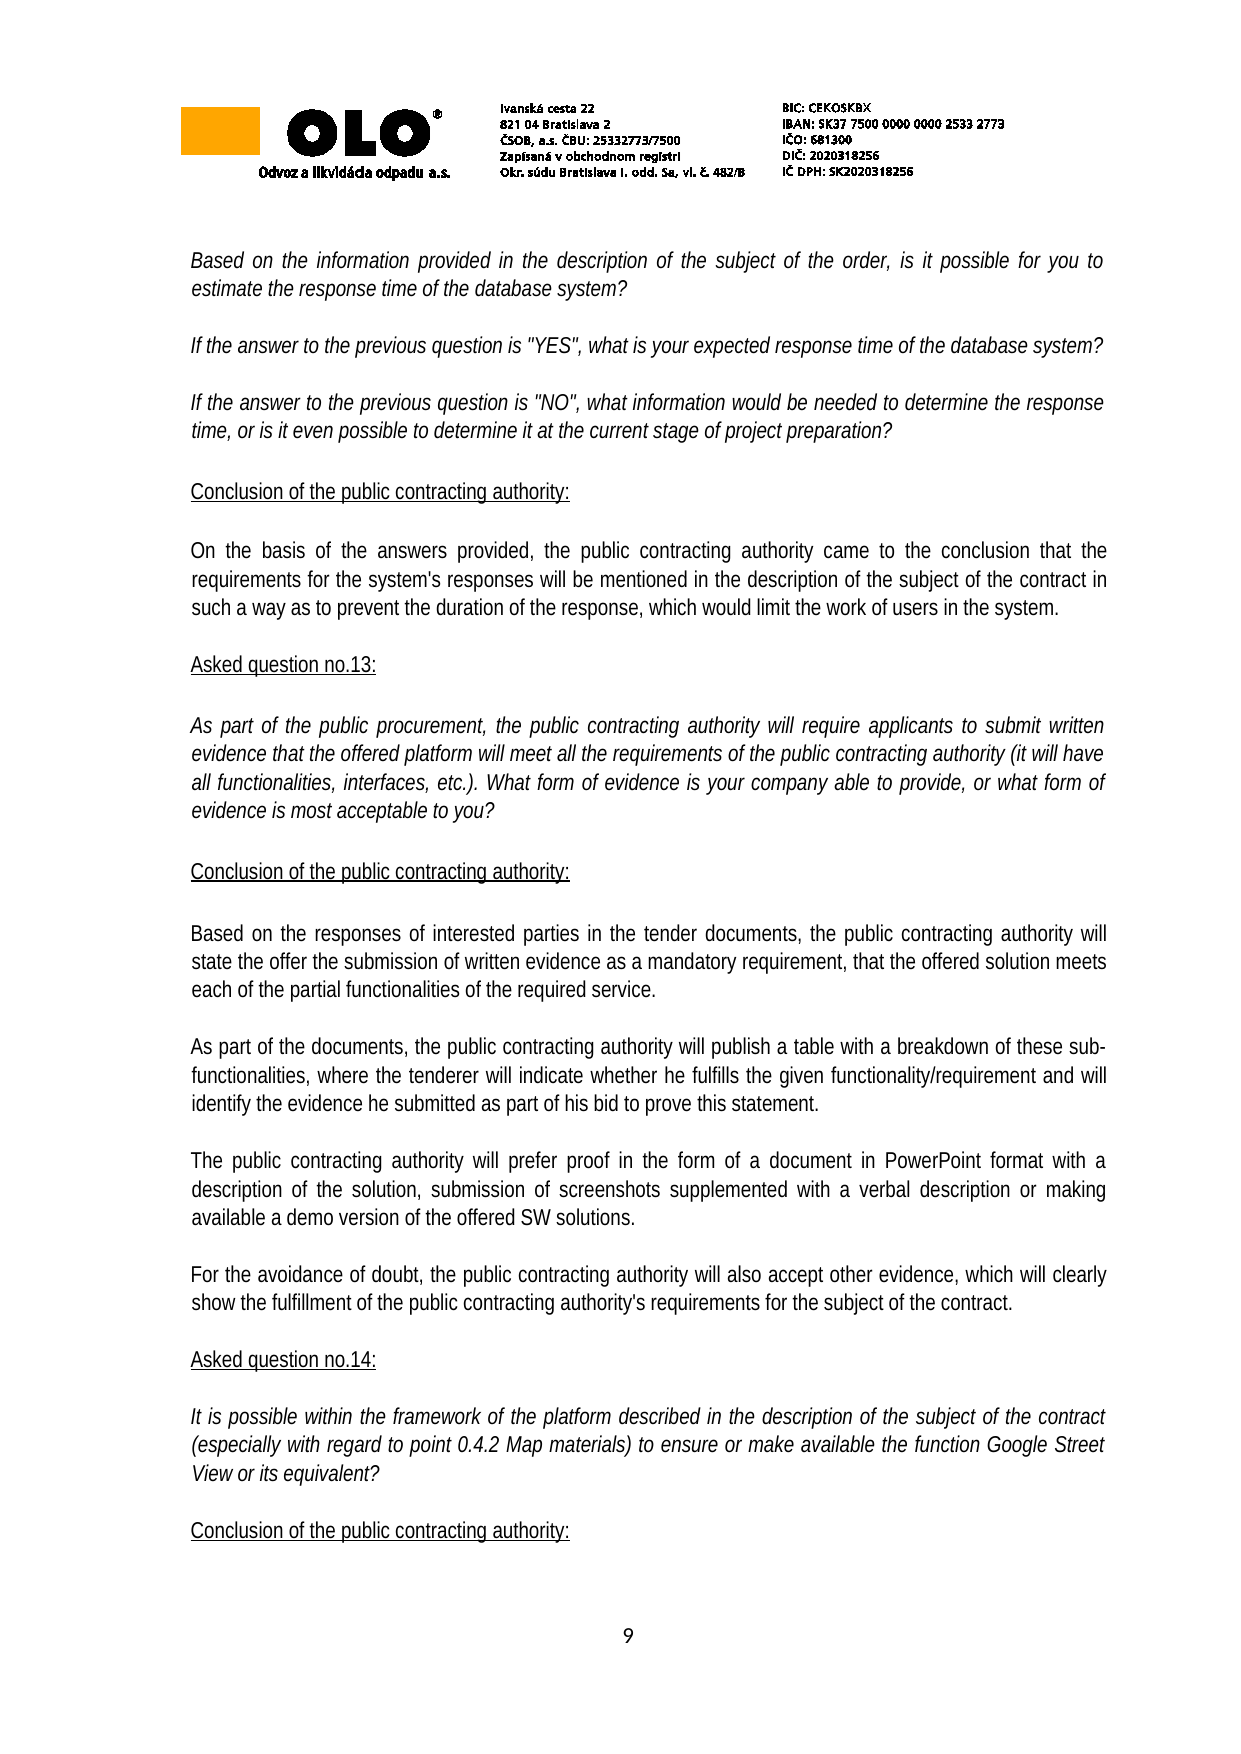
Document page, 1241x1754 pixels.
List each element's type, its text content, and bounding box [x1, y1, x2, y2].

text Based on the responses of interested parties in the tender documents, the public contracting authority will state the offer the submission of written evidence as a mandatory requirement, that the offered solution meets each of the partial functionalities of the required service. [190, 919, 1108, 1003]
text Asked question no.13: [148, 651, 1108, 677]
text As part of the documents, the public contracting authority will publish a table with a breakdown of these sub-functionalities, where the tenderer will indicate whether he fulfills the given functionality/requirement and will identify the evidence he submitted as part of his bid to prove this statement. [190, 1033, 1108, 1117]
text As part of the public procurement, the public contracting authority will require applicants to submit written evidence that the offered platform will meet all the requirements of the public contracting authority (it will have all functionalities, interfaces, etc.). What form of evidence is your company able to provide, or what form of evidence is most acceptable to you? [190, 712, 1108, 823]
text Based on the information provided in the description of the subject of the order, is it possible for you to estimate the response time of the database system? [190, 247, 1108, 301]
text The public contracting authority will prefer proof in the form of a document in PowerPoint format with a description of the solution, submission of screenshots supplemented with a verbal description or making available a demo version of the offered SW solutions. [190, 1147, 1108, 1230]
text If the answer to the previous question is "NO", what information would be needed to determine the response time, or is it even possible to determine it at the current stage of project preparation? [190, 389, 1108, 444]
picture [147, 59, 1092, 215]
text It is possible within the framework of the platform described in the description of the subject of the contract (especially with regard to point 0.4.2 Map materials) to ensure or make available the function Google Street View or its equivalent? [190, 1403, 1108, 1486]
text On the basis of the answers provided, the public contracting authority came to the conclusion that the requirements for the system's responses will be mentioned in the description of the subject of the contract in such a way as to prevent the duration of the response, which would limit the work of users in the system. [190, 537, 1108, 620]
text Conclusion of the public contracting authority: [149, 858, 1108, 884]
text Conclusion of the public contracting authority: [149, 478, 1108, 504]
text Asked question no.14: [148, 1346, 1108, 1372]
text For the avoidance of doubt, the public contracting authority will also accept other evidence, which will clearly show the fulfillment of the public contracting authority's requirements for the subject of the contract. [190, 1261, 1108, 1316]
text Conclusion of the public contracting authority: [149, 1517, 1108, 1543]
text If the answer to the previous question is "YES", what is your expected response time of the database system? [190, 332, 1108, 358]
